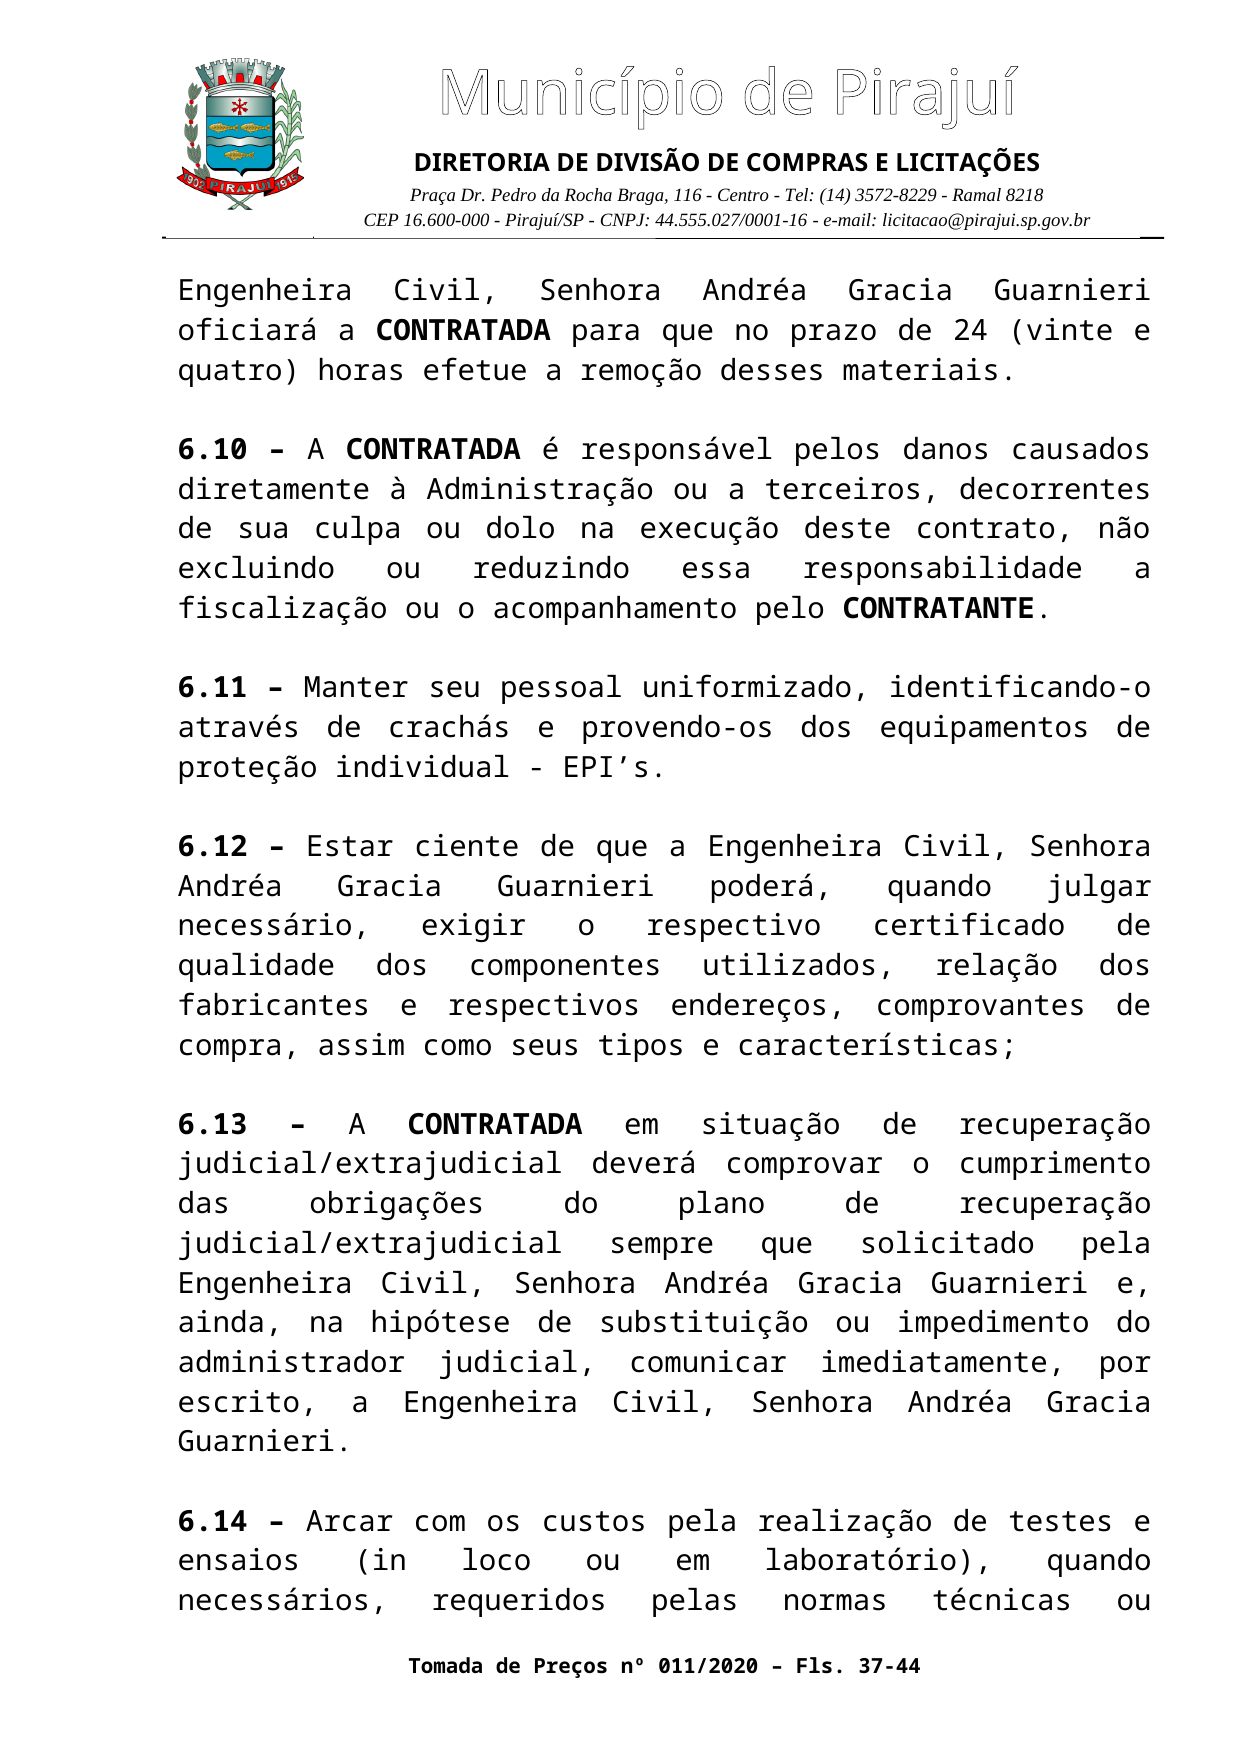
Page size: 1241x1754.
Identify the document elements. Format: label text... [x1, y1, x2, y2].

text 6.10 – A CONTRATADA é responsável pelos danos causados diretamente à Administração ou a terceiros, decorrentes de sua culpa ou dolo na execução deste contrato, não excluindo ou reduzindo essa responsabilidade a fiscalização ou o acompanhamento pelo CONTRATANTE. [177, 428, 1152, 627]
text 6.12 – Estar ciente de que a Engenheira Civil, Senhora Andréa Gracia Guarnieri poderá, quando julgar necessário, exigir o respectivo certificado de qualidade dos componentes utilizados, relação dos fabricantes e respectivos endereços, comprovantes de compra, assim como seus tipos e características; [177, 825, 1152, 1063]
text 6.11 – Manter seu pessoal uniformizado, identificando-o através de crachás e provendo-os dos equipamentos de proteção individual - EPI’s. [177, 667, 1152, 786]
picture [176, 58, 304, 210]
text 6.13 – A CONTRATADA em situação de recuperação judicial/extrajudicial deverá comprovar o cumprimento das obrigações do plano de recuperação judicial/extrajudicial sempre que solicitado pela Engenheira Civil, Senhora Andréa Gracia Guarnieri e, ainda, na hipótese de substituição ou impedimento do administrador judicial, comunicar imediatamente, por escrito, a Engenheira Civil, Senhora Andréa Gracia Guarnieri. [177, 1103, 1152, 1460]
